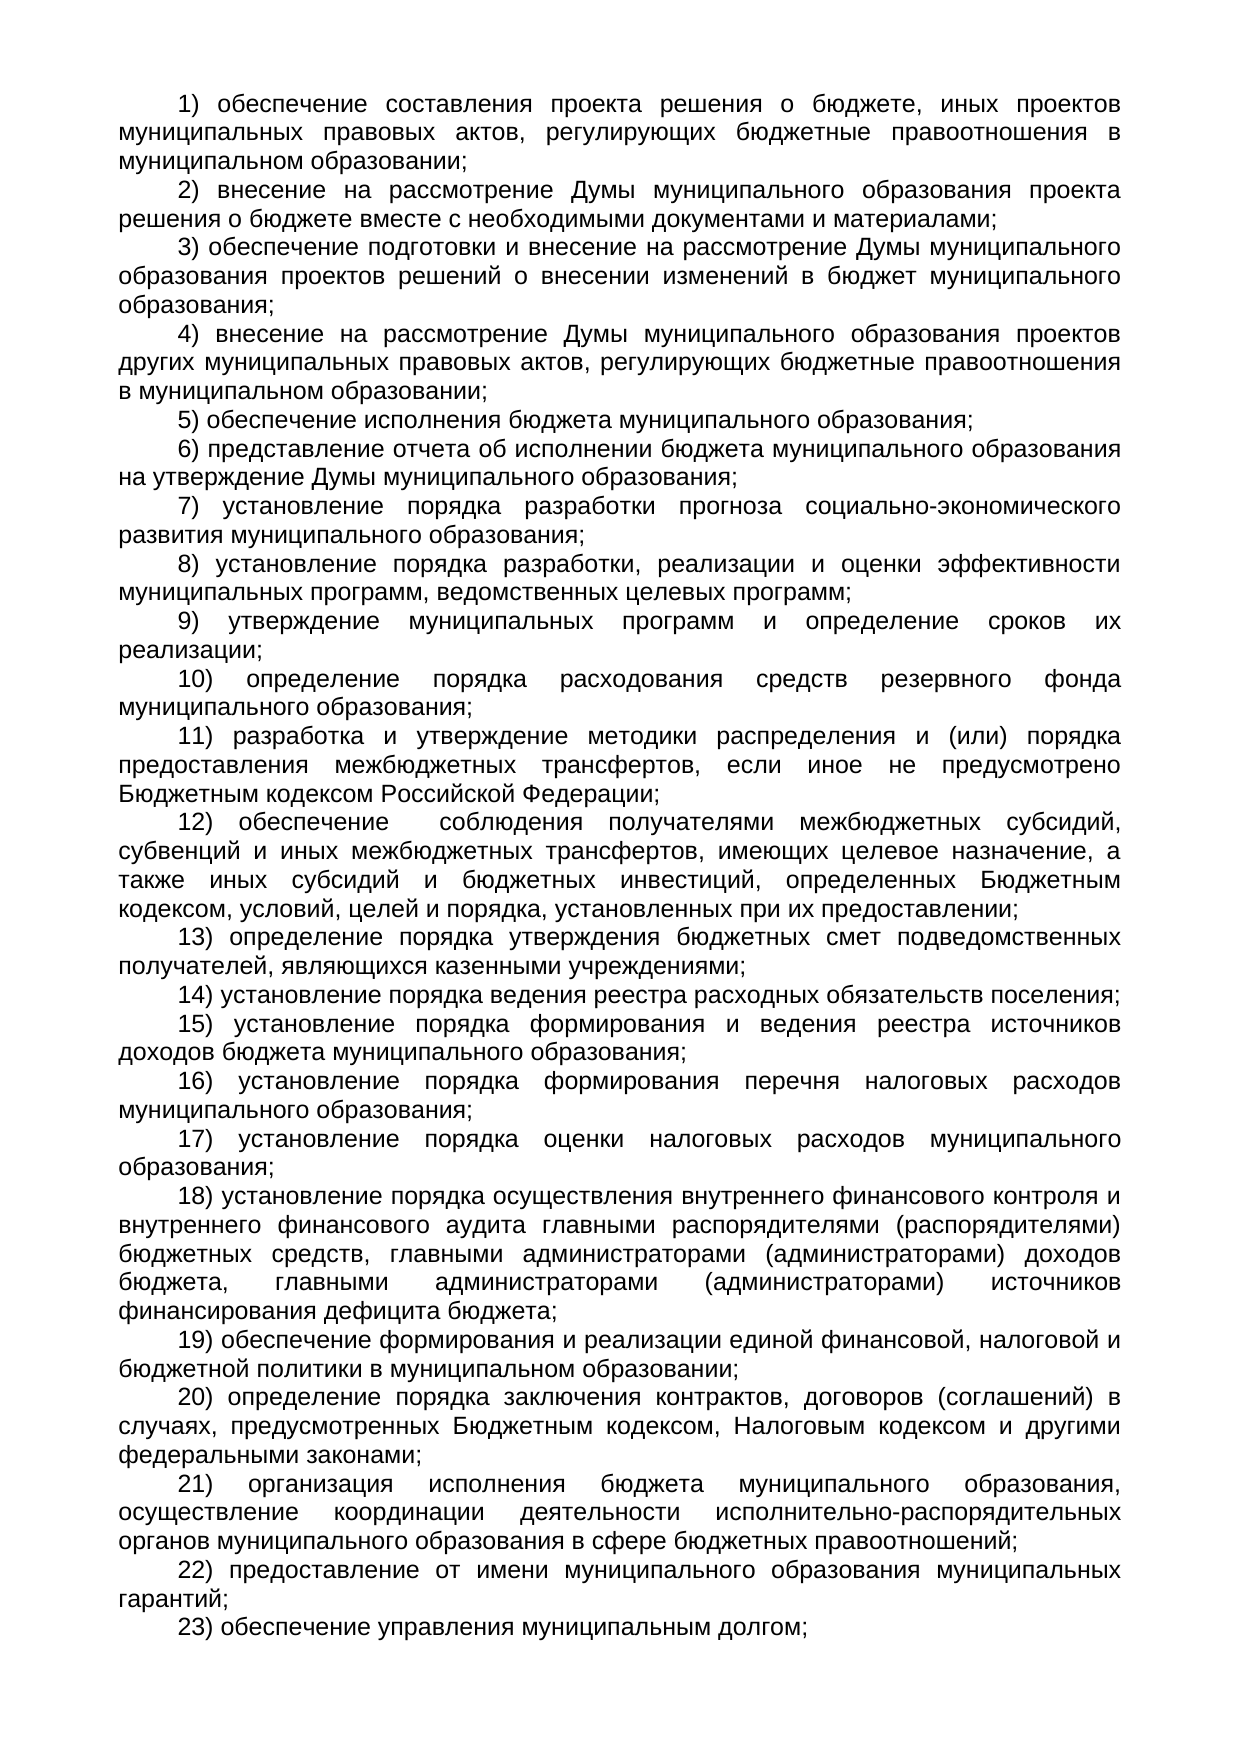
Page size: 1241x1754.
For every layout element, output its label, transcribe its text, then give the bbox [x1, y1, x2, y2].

text 20) определение порядка заключения контрактов, договоров (соглашений) в случаях, предусмотренных Бюджетным кодексом, Налоговым кодексом и другими федеральными законами; [118, 1382, 1122, 1469]
text 13) определение порядка утверждения бюджетных смет подведомственных получателей, являющихся казенными учреждениями; [118, 922, 1122, 980]
text 1) обеспечение составления проекта решения о бюджете, иных проектов муниципальных правовых актов, регулирующих бюджетные правоотношения в муниципальном образовании; [118, 89, 1122, 175]
text 15) установление порядка формирования и ведения реестра источников доходов бюджета муниципального образования; [118, 1009, 1122, 1066]
text 4) внесение на рассмотрение Думы муниципального образования проектов других муниципальных правовых актов, регулирующих бюджетные правоотношения в муниципальном образовании; [118, 319, 1122, 405]
text 11) разработка и утверждение методики распределения и (или) порядка предоставления межбюджетных трансфертов, если иное не предусмотрено Бюджетным кодексом Российской Федерации; [118, 721, 1122, 807]
text 16) установление порядка формирования перечня налоговых расходов муниципального образования; [118, 1066, 1122, 1124]
text 5) обеспечение исполнения бюджета муниципального образования; [118, 405, 1122, 434]
text 14) установление порядка ведения реестра расходных обязательств поселения; [118, 980, 1122, 1009]
text 23) обеспечение управления муниципальным долгом; [118, 1612, 1122, 1641]
text 21) организация исполнения бюджета муниципального образования, осуществление координации деятельности исполнительно-распорядительных органов муниципального образования в сфере бюджетных правоотношений; [118, 1469, 1122, 1555]
text 8) установление порядка разработки, реализации и оценки эффективности муниципальных программ, ведомственных целевых программ; [118, 549, 1122, 606]
text 19) обеспечение формирования и реализации единой финансовой, налоговой и бюджетной политики в муниципальном образовании; [118, 1325, 1122, 1382]
text 3) обеспечение подготовки и внесение на рассмотрение Думы муниципального образования проектов решений о внесении изменений в бюджет муниципального образования; [118, 232, 1122, 319]
text 10) определение порядка расходования средств резервного фонда муниципального образования; [118, 664, 1122, 721]
text 9) утверждение муниципальных программ и определение сроков их реализации; [118, 606, 1122, 664]
text 6) представление отчета об исполнении бюджета муниципального образования на утверждение Думы муниципального образования; [118, 434, 1122, 491]
text 7) установление порядка разработки прогноза социально-экономического развития муниципального образования; [118, 491, 1122, 549]
text 2) внесение на рассмотрение Думы муниципального образования проекта решения о бюджете вместе с необходимыми документами и материалами; [118, 175, 1122, 232]
text 17) установление порядка оценки налоговых расходов муниципального образования; [118, 1124, 1122, 1181]
text 22) предоставление от имени муниципального образования муниципальных гарантий; [118, 1555, 1122, 1612]
text 12) обеспечение соблюдения получателями межбюджетных субсидий, субвенций и иных межбюджетных трансфертов, имеющих целевое назначение, а также иных субсидий и бюджетных инвестиций, определенных Бюджетным кодексом, условий, целей и порядка, установленных при их предоставлении; [118, 807, 1122, 922]
text 18) установление порядка осуществления внутреннего финансового контроля и внутреннего финансового аудита главными распорядителями (распорядителями) бюджетных средств, главными администраторами (администраторами) доходов бюджета, главными администраторами (администраторами) источников финансирования дефицита бюджета; [118, 1181, 1122, 1325]
